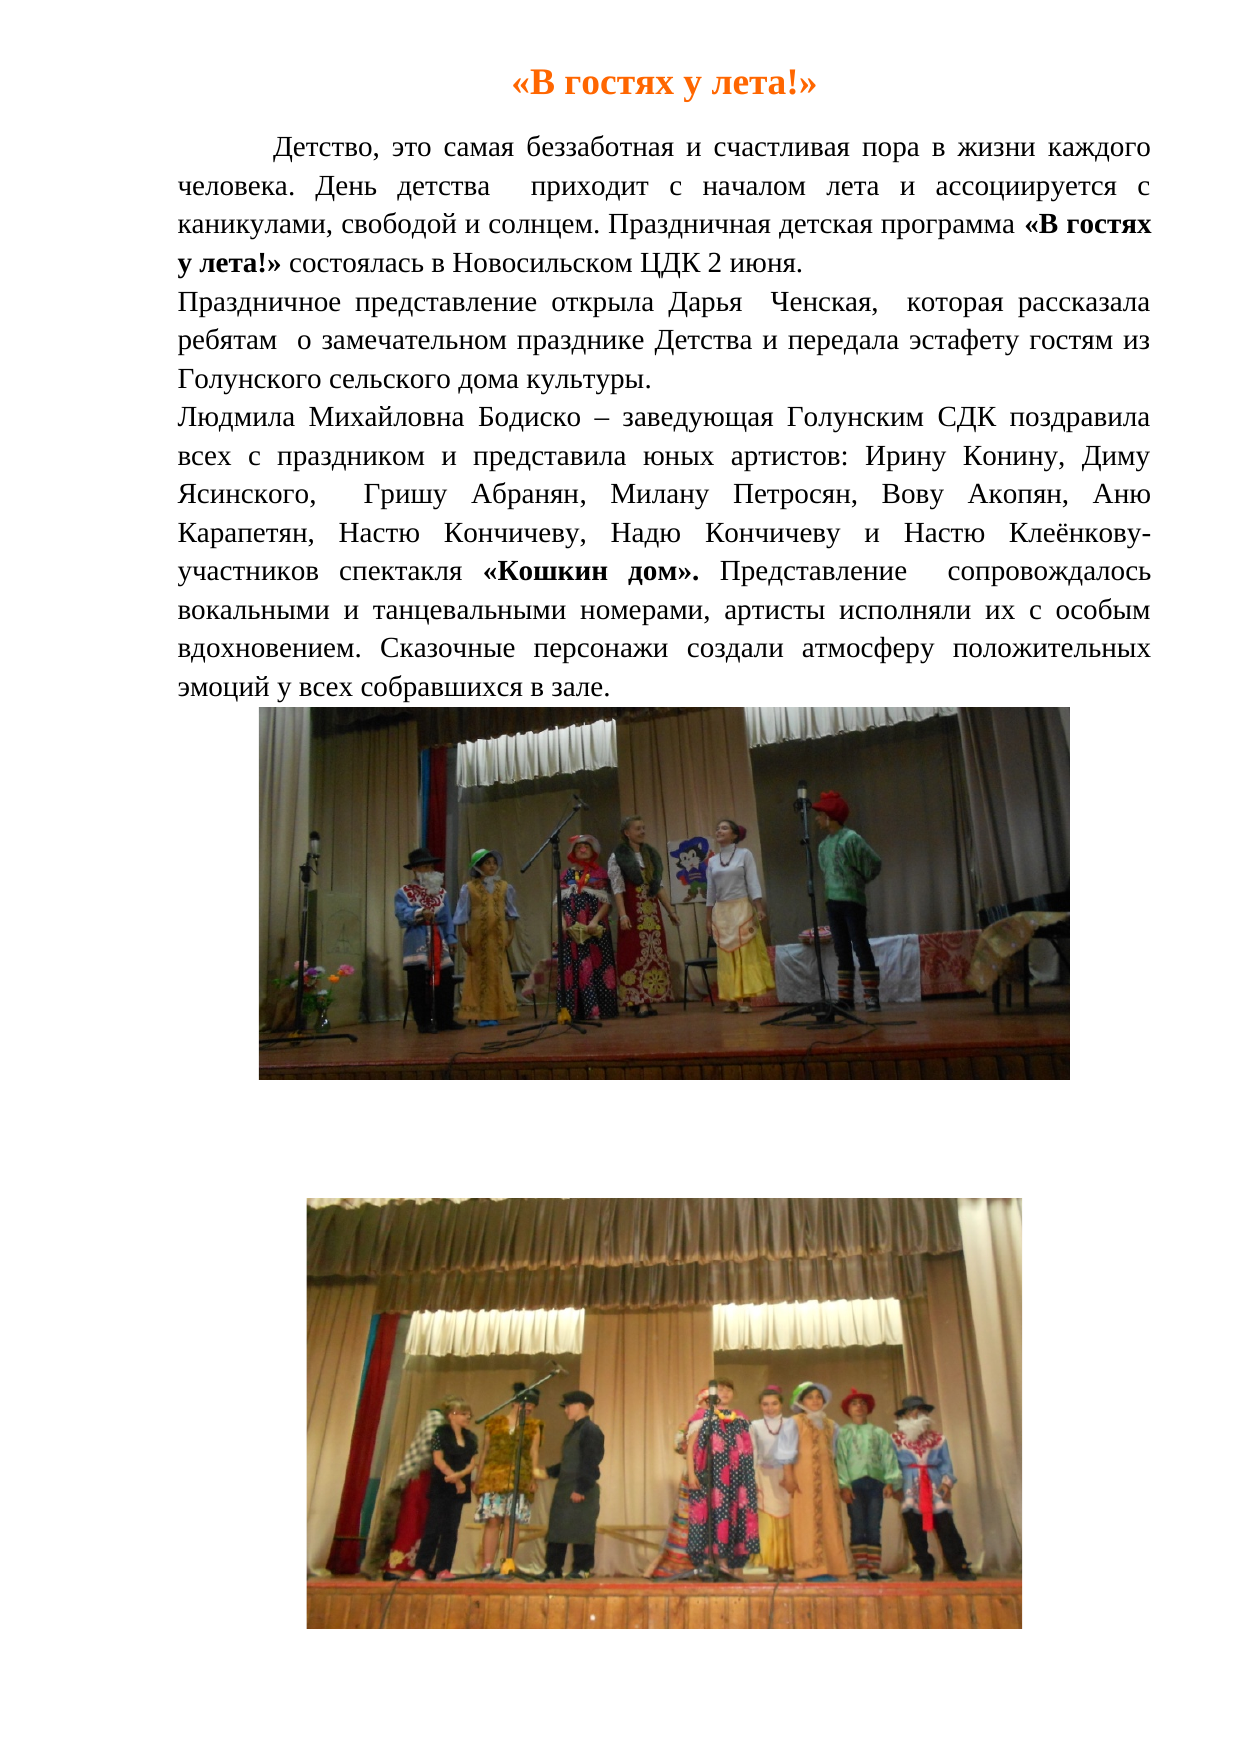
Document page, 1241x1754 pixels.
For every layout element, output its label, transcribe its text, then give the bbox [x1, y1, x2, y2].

picture [306, 1198, 1023, 1629]
text Людмила Михайловна Бодиско – заведующая Голунским СДК поздравила всех с праздником и представила юных артистов: Ирину Конину, Диму Ясинского, Гришу Абранян, Милану Петросян, Вову Акопян, Аню Карапетян, Настю Кончичеву, Надю Кончичеву и Настю Клеёнкову- участников спектакля «Кошкин дом». Представление сопровождалось вокальными и танцевальными номерами, артисты исполняли их с особым вдохновением. Сказочные персонажи создали атмосферу положительных эмоций у всех собравшихся в зале. [177, 399, 1152, 703]
text «В гостях у лета!» [177, 59, 1152, 102]
picture [258, 707, 1070, 1080]
text Детство, это самая беззаботная и счастливая пора в жизни каждого человека. День детства приходит с началом лета и ассоциируется с каникулами, свободой и солнцем. Праздничная детская программа «В гостях у лета!» состоялась в Новосильском ЦДК 2 июня. [177, 129, 1152, 279]
text Праздничное представление открыла Дарья Ченская, которая рассказала ребятам о замечательном празднике Детства и передала эстафету гостям из Голунского сельского дома культуры. [177, 284, 1152, 394]
